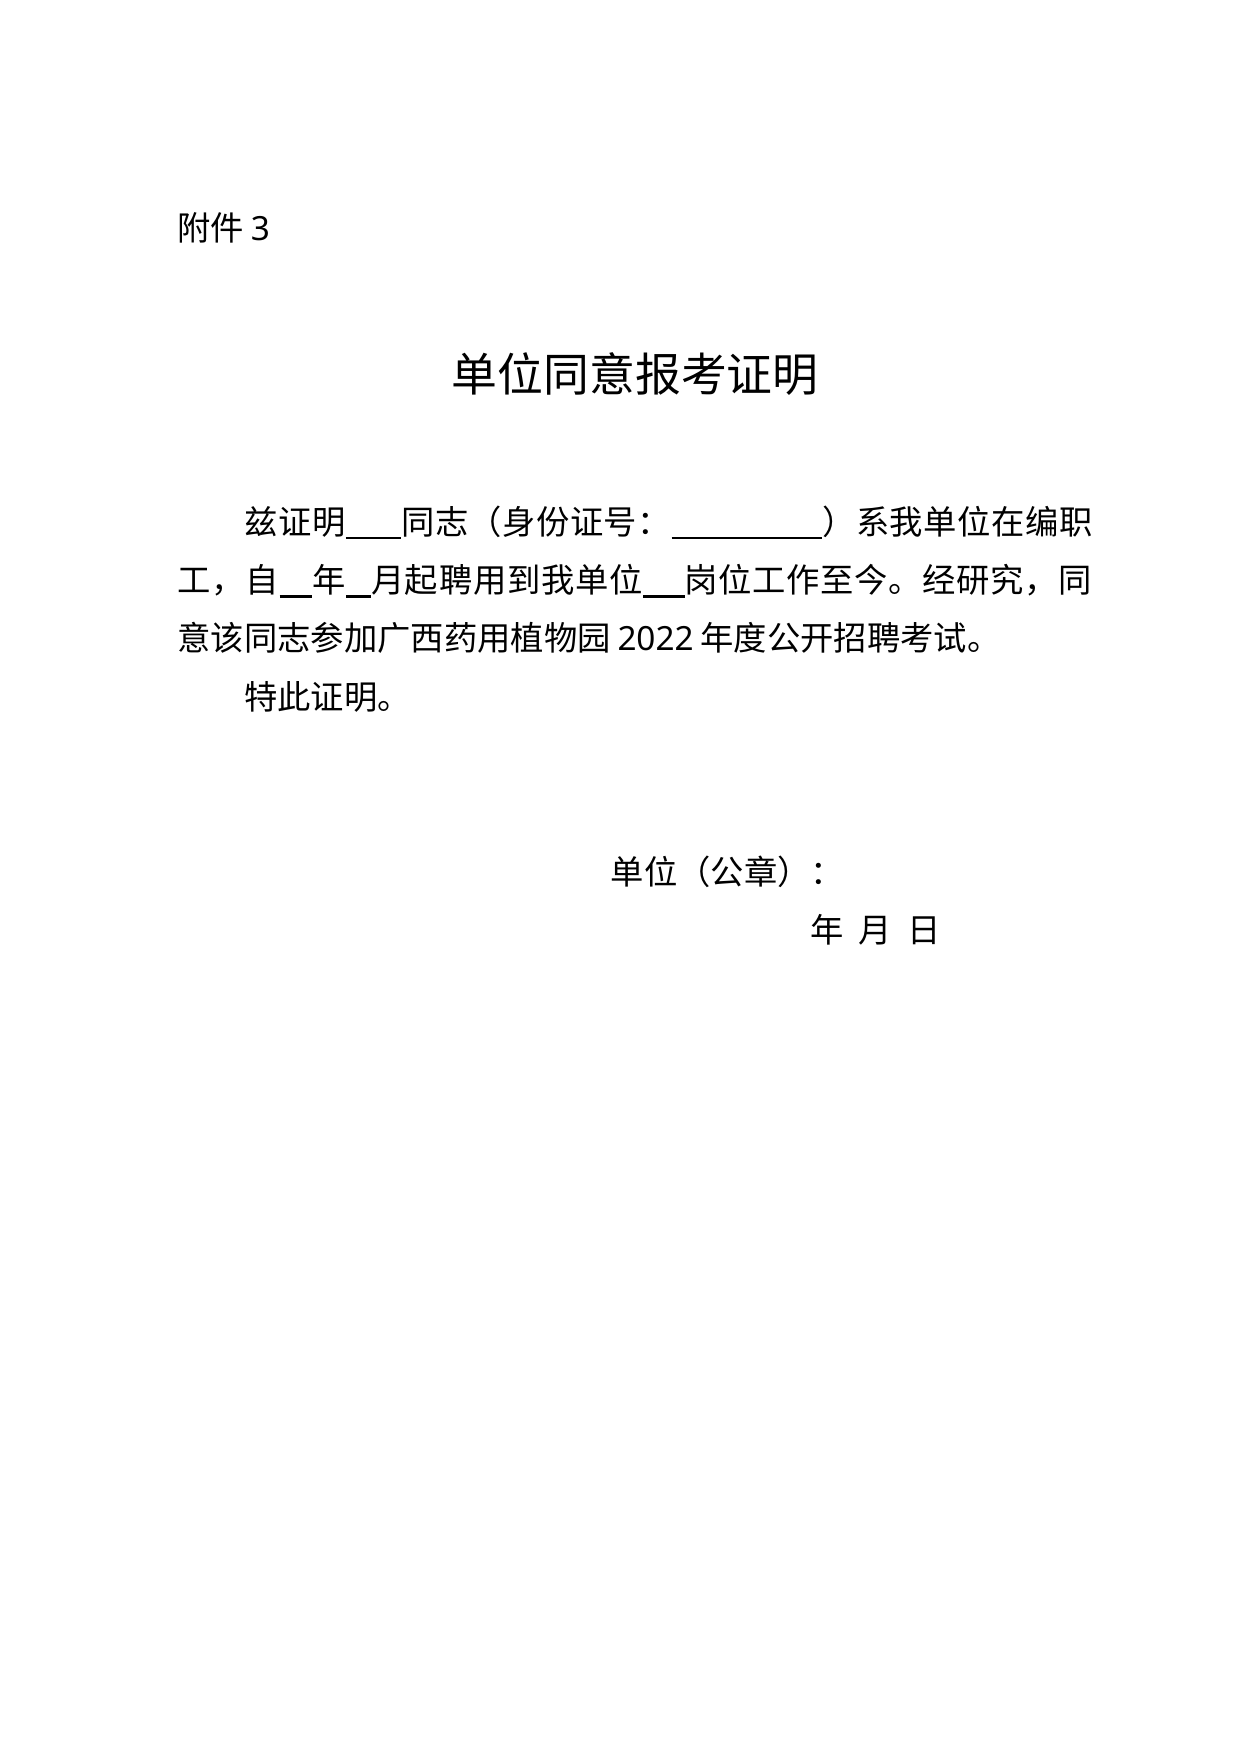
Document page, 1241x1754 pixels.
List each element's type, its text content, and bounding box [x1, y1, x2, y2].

text 单位同意报考证明 [177, 323, 1093, 421]
text 兹证明 同志（身份证号： ）系我单位在编职工，自 年 月起聘用到我单位 岗位工作至今。经研究，同意该同志参加广西药用植物园2022年度公开招聘考试。 [177, 486, 1093, 661]
text 年 月 日 [177, 894, 1093, 952]
text 附件3 [177, 193, 1093, 258]
text 单位（公章）： [177, 836, 1093, 894]
text 特此证明。 [177, 661, 1093, 719]
